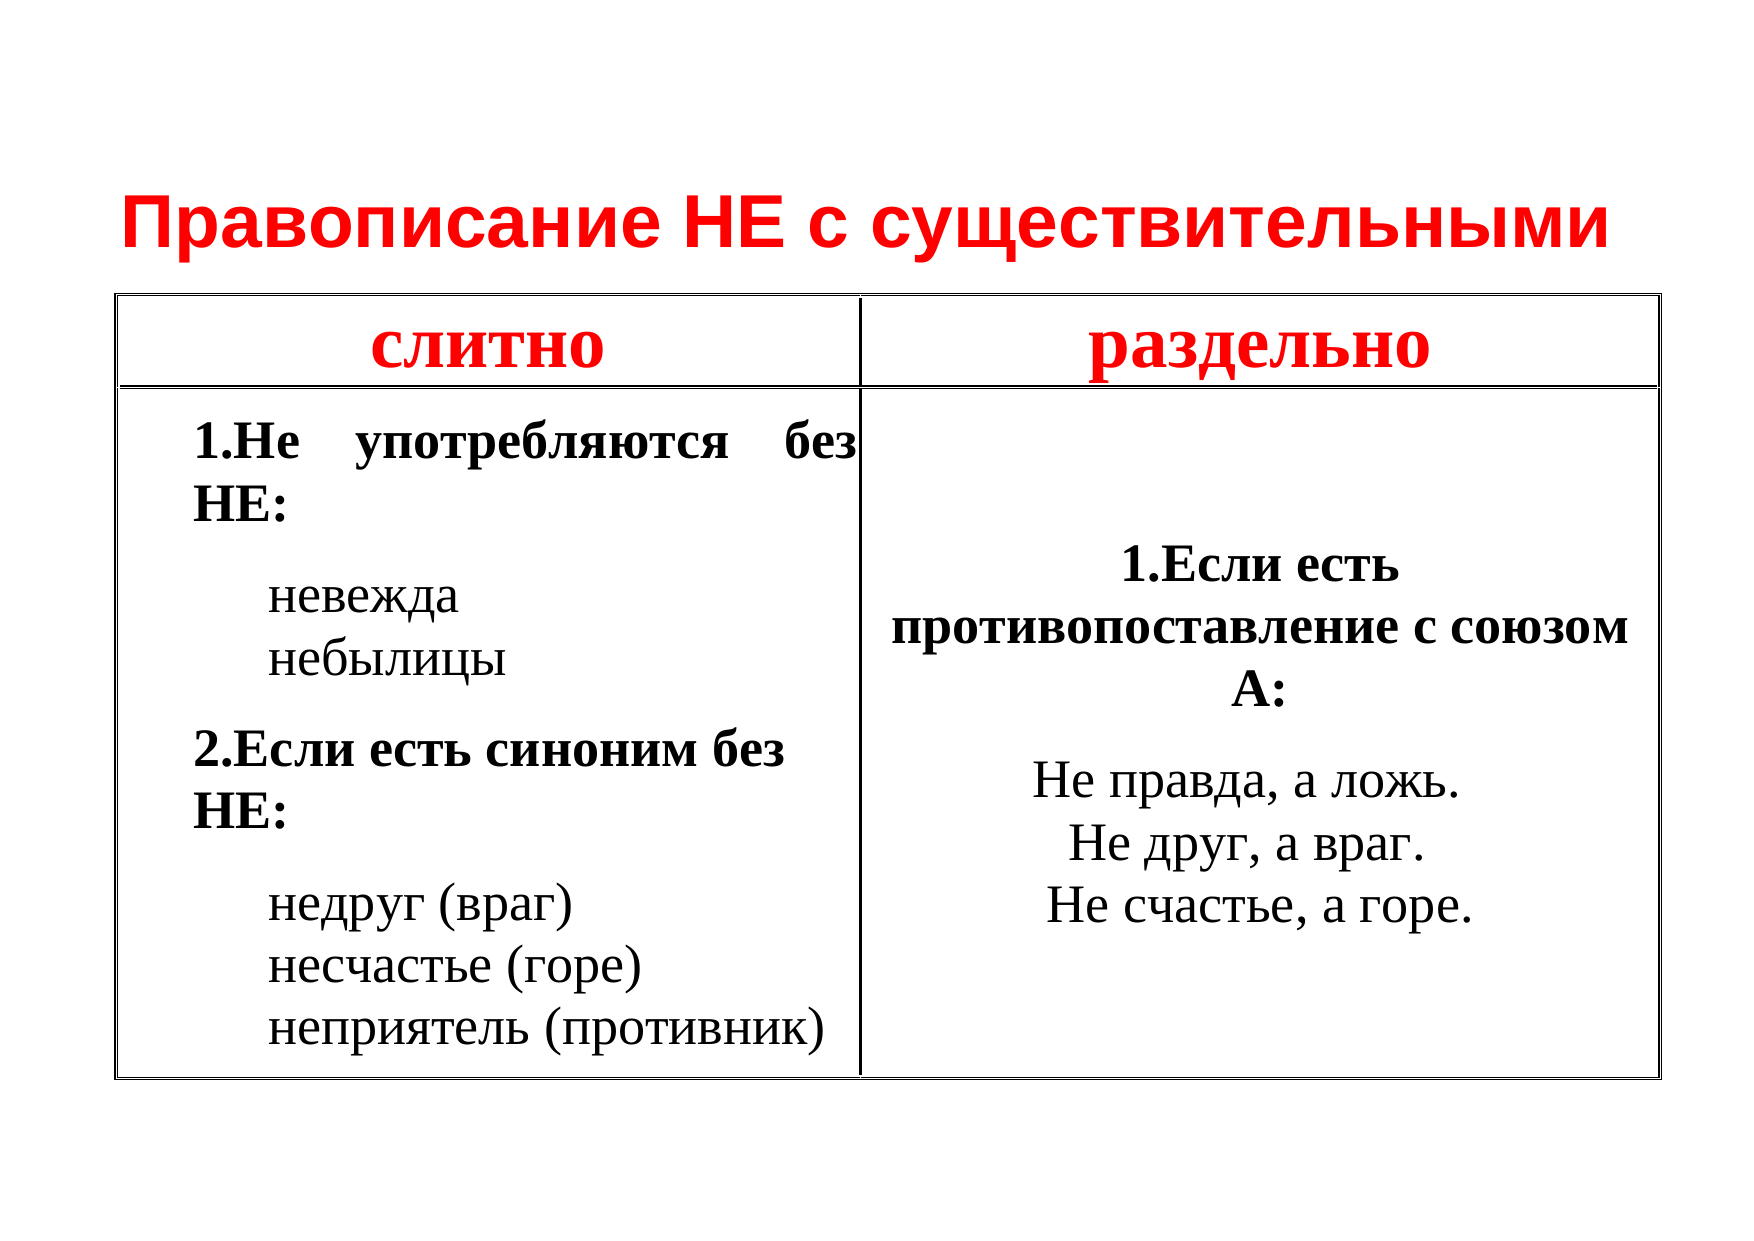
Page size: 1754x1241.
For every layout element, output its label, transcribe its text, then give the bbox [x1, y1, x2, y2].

table_cell 1.Не употребляются без НЕ: невежда небылицы 2.Если есть синоним без НЕ: недруг (враг) несчастье (горе) неприятель (противник) [118, 385, 860, 1077]
table_cell 1.Если есть противопоставление с союзом А: Не правда, а ложь. Не друг, а враг. Не счастье, а горе. [860, 385, 1659, 1077]
table_header слитно [118, 296, 860, 385]
table_header раздельно [860, 296, 1658, 385]
text Правописание НЕ с существительными [118, 177, 1636, 263]
